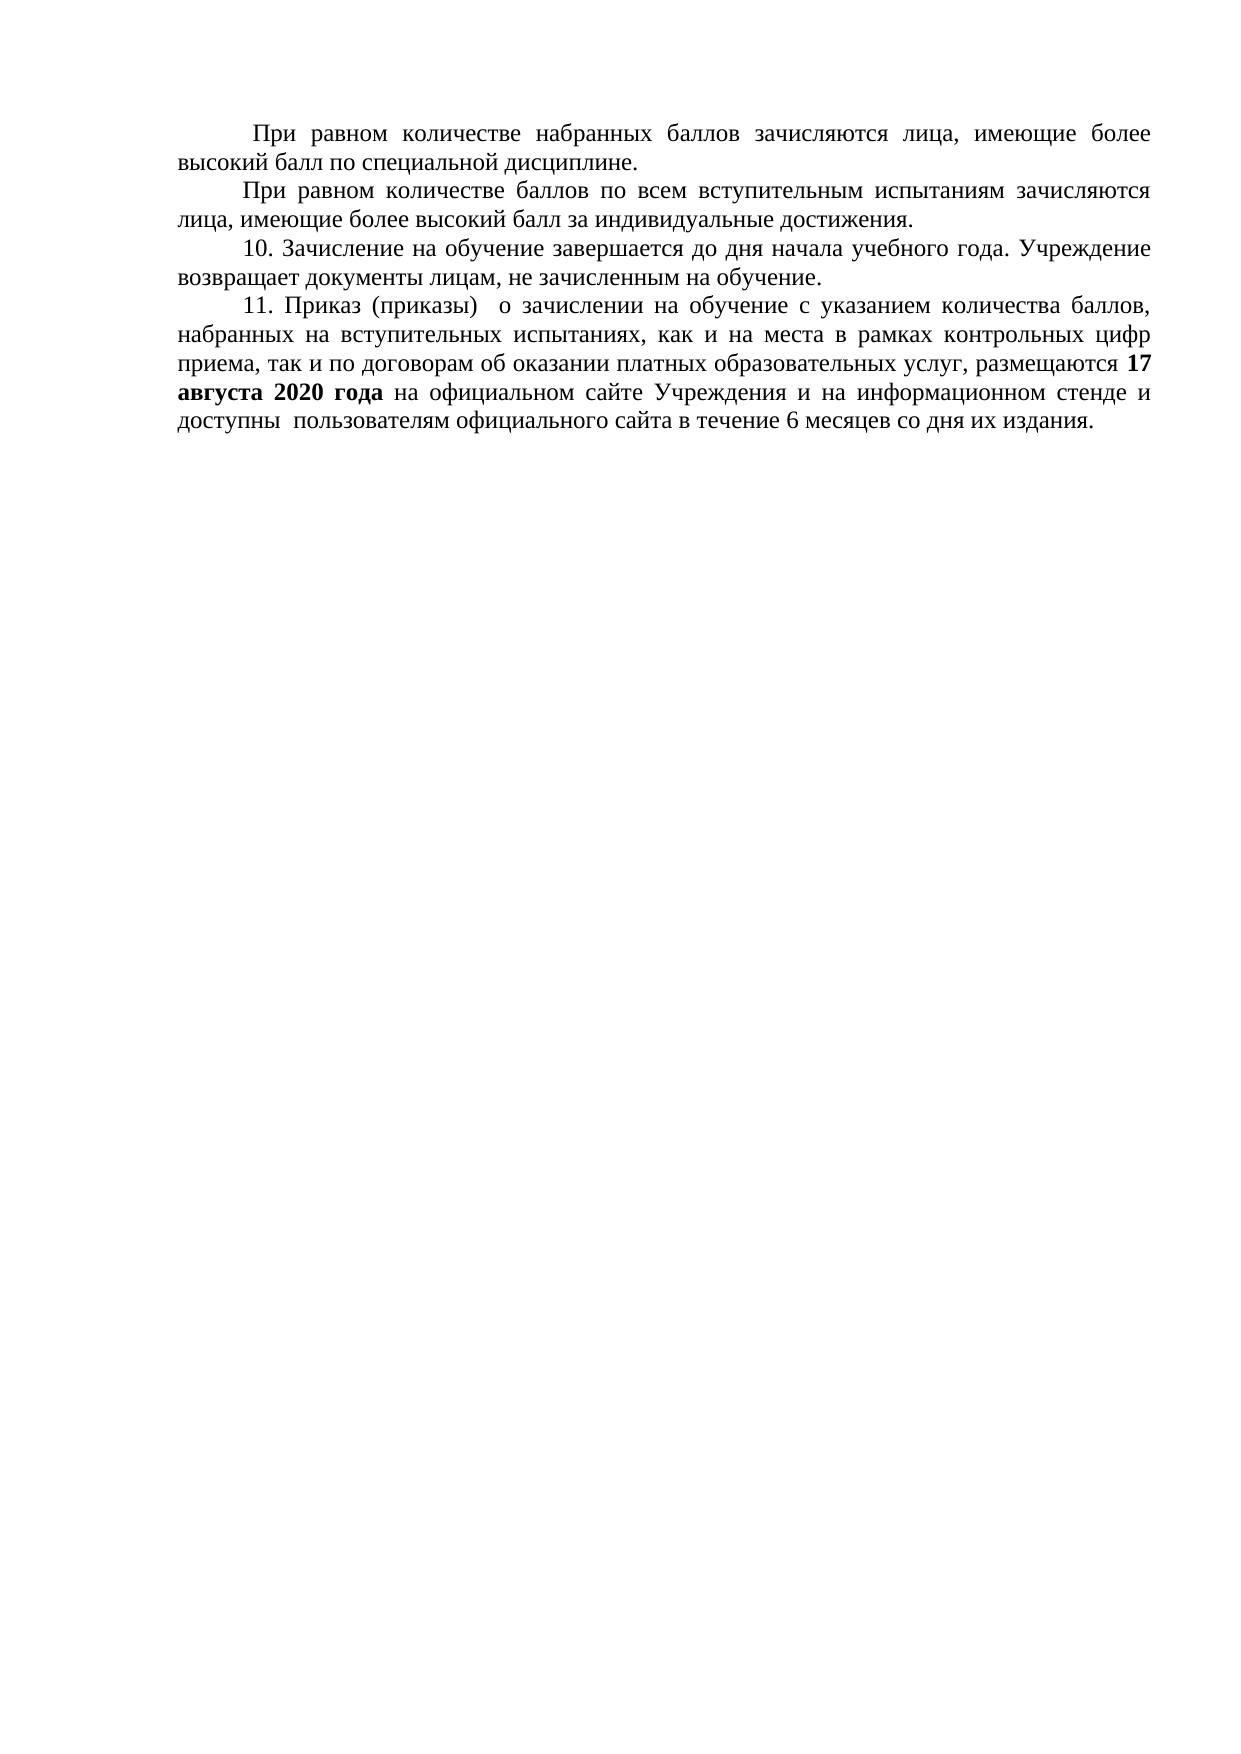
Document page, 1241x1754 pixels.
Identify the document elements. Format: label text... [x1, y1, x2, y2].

text 11. Приказ (приказы) о зачислении на обучение с указанием количества баллов, набранных на вступительных испытаниях, как и на места в рамках контрольных цифр приема, так и по договорам об оказании платных образовательных услуг, размещаются 17 августа 2020 года на официальном сайте Учреждения и на информационном стенде и доступны пользователям официального сайта в течение 6 месяцев со дня их издания. [177, 291, 1152, 434]
text При равном количестве набранных баллов зачисляются лица, имеющие более высокий балл по специальной дисциплине. [177, 118, 1152, 176]
text 10. Зачисление на обучение завершается до дня начала учебного года. Учреждение возвращает документы лицам, не зачисленным на обучение. [177, 233, 1152, 291]
text При равном количестве баллов по всем вступительным испытаниям зачисляются лица, имеющие более высокий балл за индивидуальные достижения. [177, 176, 1152, 233]
